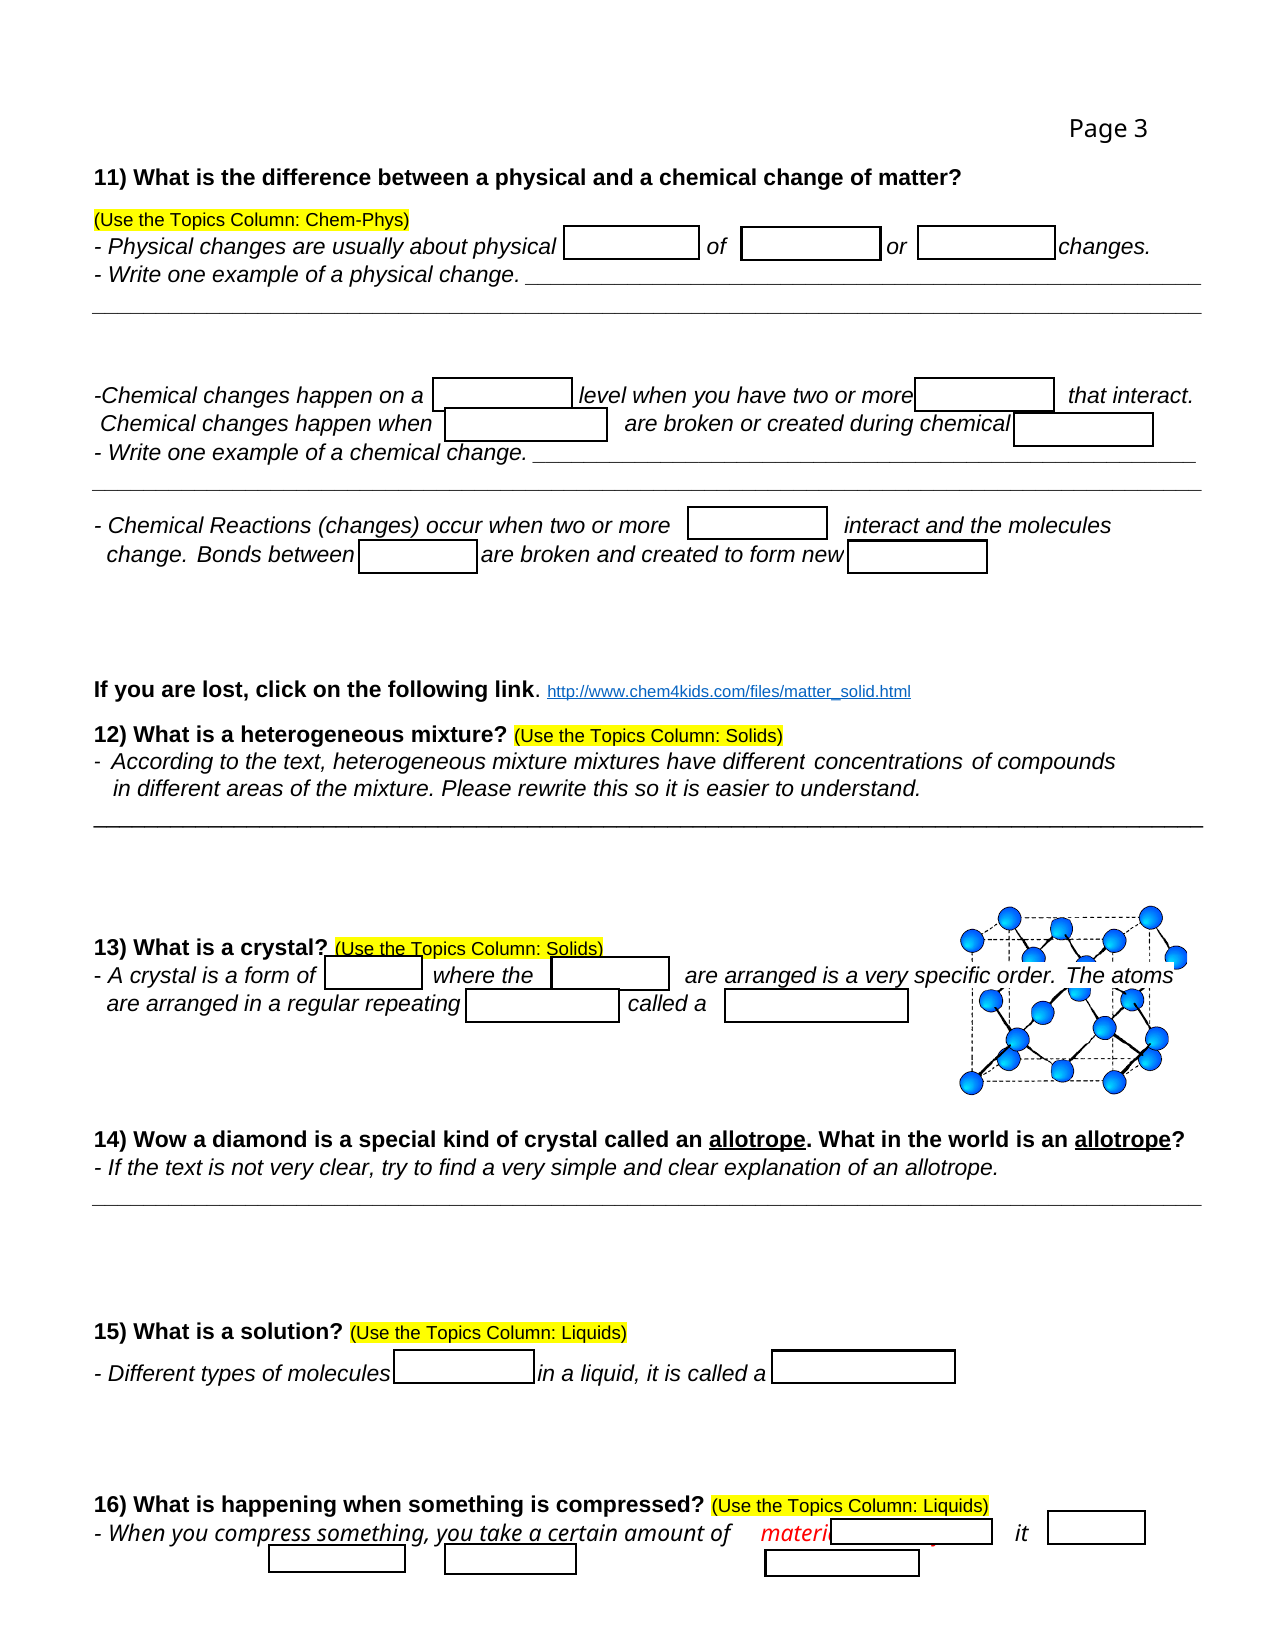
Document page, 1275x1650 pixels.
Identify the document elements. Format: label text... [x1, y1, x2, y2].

text -Chemical changes happen on a molecular level when you have two or more molecules that interact. Chemical changes happen when atomic bonds are broken or created during chemical reactions. - Write one example of a chemical change. ____________________________________________________ _______________________________________________________________________________________ [94, 382, 1209, 493]
text 13) What is a crystal? (Use the Topics Column: Solids) - A crystal is a form of solid where the atoms are arranged is a very specific order. The atoms are arranged in a regular repeating pattern called a crystal lattice. [94, 933, 1209, 1017]
text - Chemical Reactions (changes) occur when two or more molecules interact and the molecules change. Bonds between atoms are broken and created to form new molecules. [94, 512, 1209, 567]
text If you are lost, click on the following link. http://www.chem4kids.com/files/matter_solid.html [94, 676, 1209, 702]
text 15) What is a solution? (Use the Topics Column: Liquids) - Different types of molecules dissolved in a liquid, it is called a solution. [94, 1318, 1209, 1392]
picture [954, 1017, 1188, 1096]
text 14) Wow a diamond is a special kind of crystal called an allotrope. What in the world is an allotrope? - If the text is not very clear, try to find a very simple and clear explanation of an allotrope. _______________________________________________________________________________________ [94, 1126, 1209, 1209]
text 11) What is the difference between a physical and a chemical change of matter? [94, 164, 1209, 191]
text Page 3 [1069, 111, 1209, 145]
text (Use the Topics Column: Chem-Phys) - Physical changes are usually about physical states of matter or phase changes. - Write one example of a physical change. _____________________________________________________ _______________________________________________________________________________________ [94, 209, 1209, 316]
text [94, 1464, 1209, 1548]
picture [954, 902, 1188, 933]
text 12) What is a heterogeneous mixture? (Use the Topics Column: Solids) - According to the text, heterogeneous mixture mixtures have different concentrations of compounds in different areas of the mixture. Please rewrite this so it is easier to understand. _______________________________________________________________________________________ [94, 721, 1209, 828]
